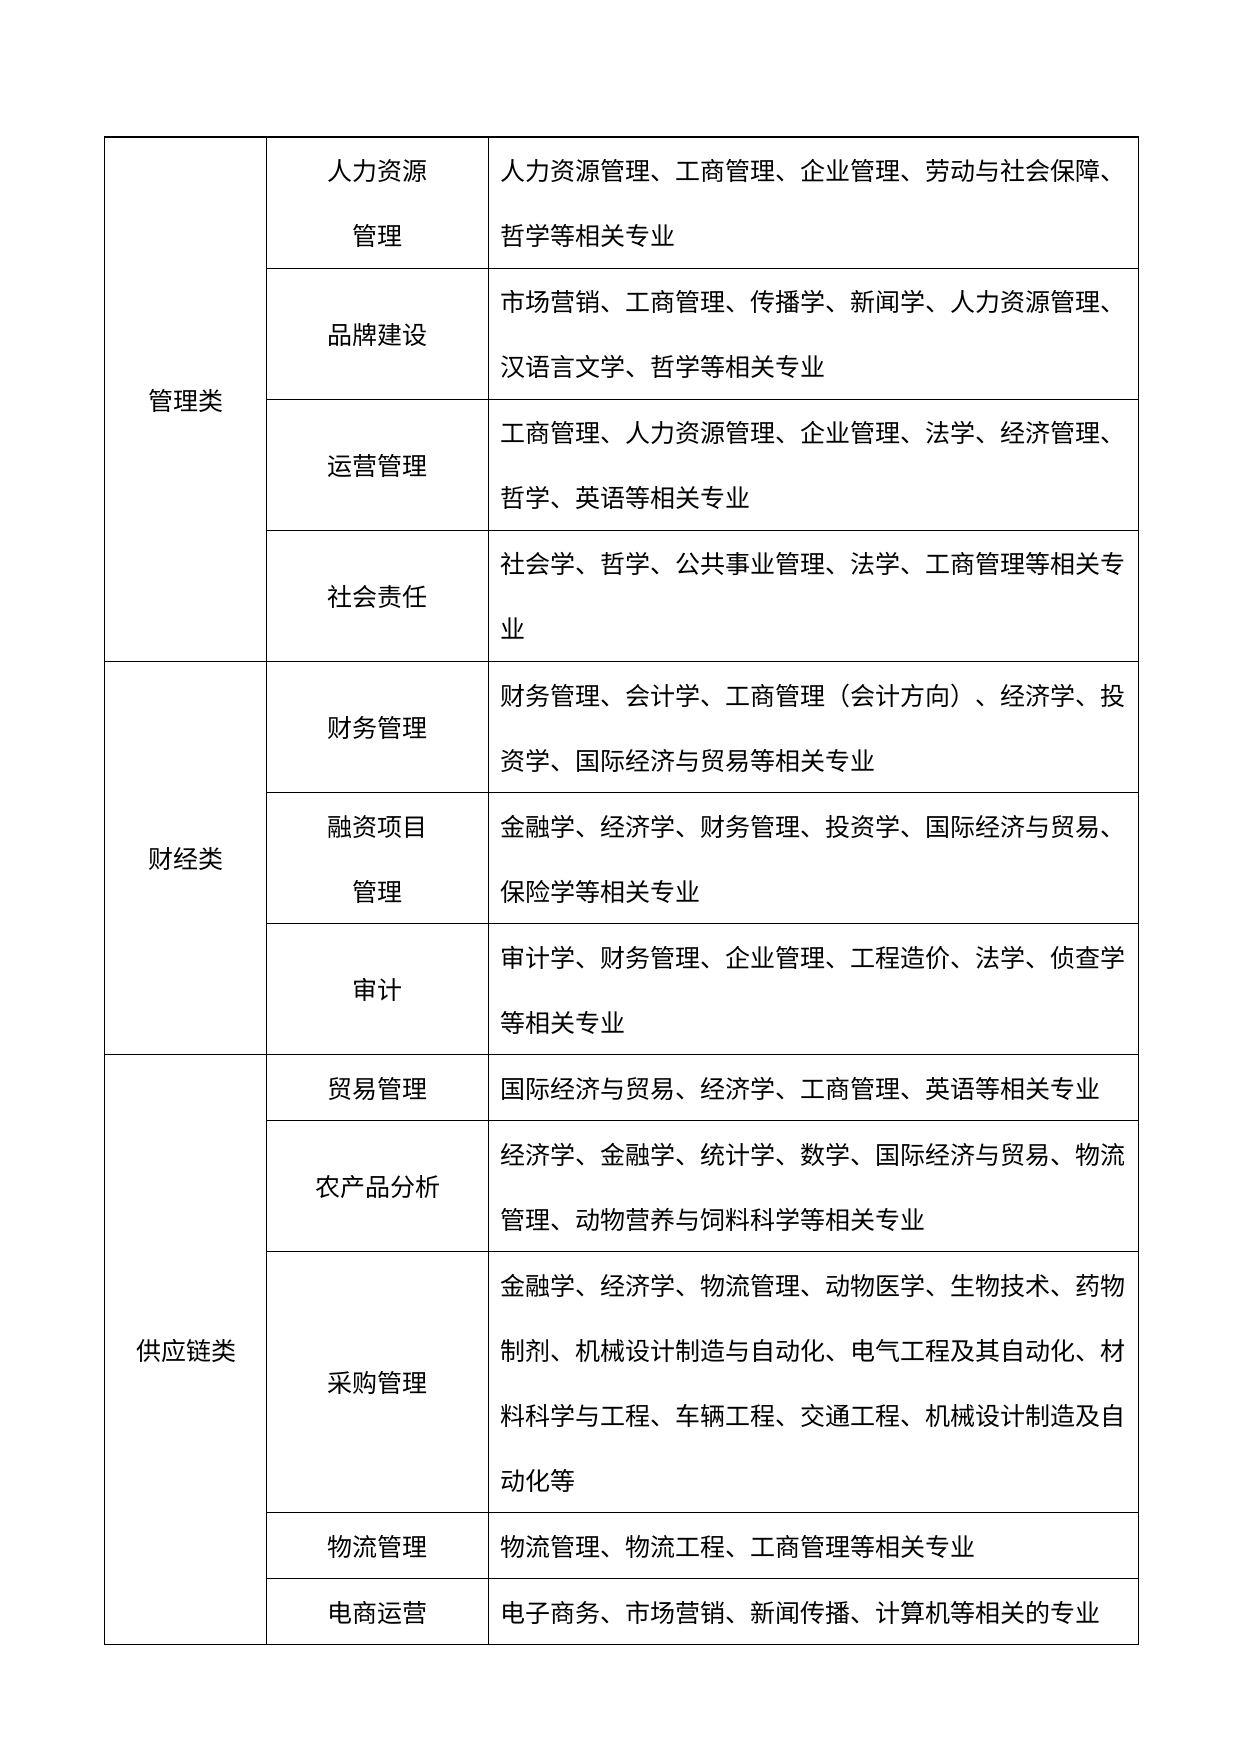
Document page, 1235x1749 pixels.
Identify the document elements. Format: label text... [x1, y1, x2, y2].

table_cell 市场营销、工商管理、传播学、新闻学、人力资源管理、汉语言文学、哲学等相关专业 [489, 269, 1138, 398]
table_cell 金融学、经济学、财务管理、投资学、国际经济与贸易、保险学等相关专业 [489, 793, 1138, 923]
table_cell 供应链类 [105, 1055, 266, 1644]
table_cell 财务管理、会计学、工商管理（会计方向）、经济学、投资学、国际经济与贸易等相关专业 [489, 662, 1138, 792]
table_cell 国际经济与贸易、经济学、工商管理、英语等相关专业 [489, 1055, 1138, 1120]
table_cell 融资项目 管理 [267, 793, 488, 923]
table_cell 采购管理 [267, 1252, 488, 1512]
table_cell 金融学、经济学、物流管理、动物医学、生物技术、药物制剂、机械设计制造与自动化、电气工程及其自动化、材料科学与工程、车辆工程、交通工程、机械设计制造及自动化等 [489, 1252, 1138, 1512]
table_cell 经济学、金融学、统计学、数学、国际经济与贸易、物流管理、动物营养与饲料科学等相关专业 [489, 1121, 1138, 1251]
table_cell 社会学、哲学、公共事业管理、法学、工商管理等相关专业 [489, 531, 1138, 661]
table_cell 物流管理、物流工程、工商管理等相关专业 [489, 1513, 1138, 1578]
table_cell 贸易管理 [267, 1055, 488, 1120]
table_cell 品牌建设 [267, 269, 488, 398]
table_cell 审计 [267, 924, 488, 1054]
table_cell 运营管理 [267, 400, 488, 529]
table_cell 工商管理、人力资源管理、企业管理、法学、经济管理、哲学、英语等相关专业 [489, 400, 1138, 529]
table_cell 电商运营 [267, 1579, 488, 1644]
table_cell 电子商务、市场营销、新闻传播、计算机等相关的专业 [489, 1579, 1138, 1644]
table_cell 管理类 [105, 138, 266, 661]
table_cell 人力资源管理、工商管理、企业管理、劳动与社会保障、哲学等相关专业 [489, 138, 1138, 267]
table_cell 农产品分析 [267, 1121, 488, 1251]
table_cell 财务管理 [267, 662, 488, 792]
table_cell 审计学、财务管理、企业管理、工程造价、法学、侦查学等相关专业 [489, 924, 1138, 1054]
table_cell 人力资源 管理 [267, 138, 488, 267]
table_cell 物流管理 [267, 1513, 488, 1578]
table_cell 社会责任 [267, 531, 488, 661]
table_cell 财经类 [105, 662, 266, 1054]
